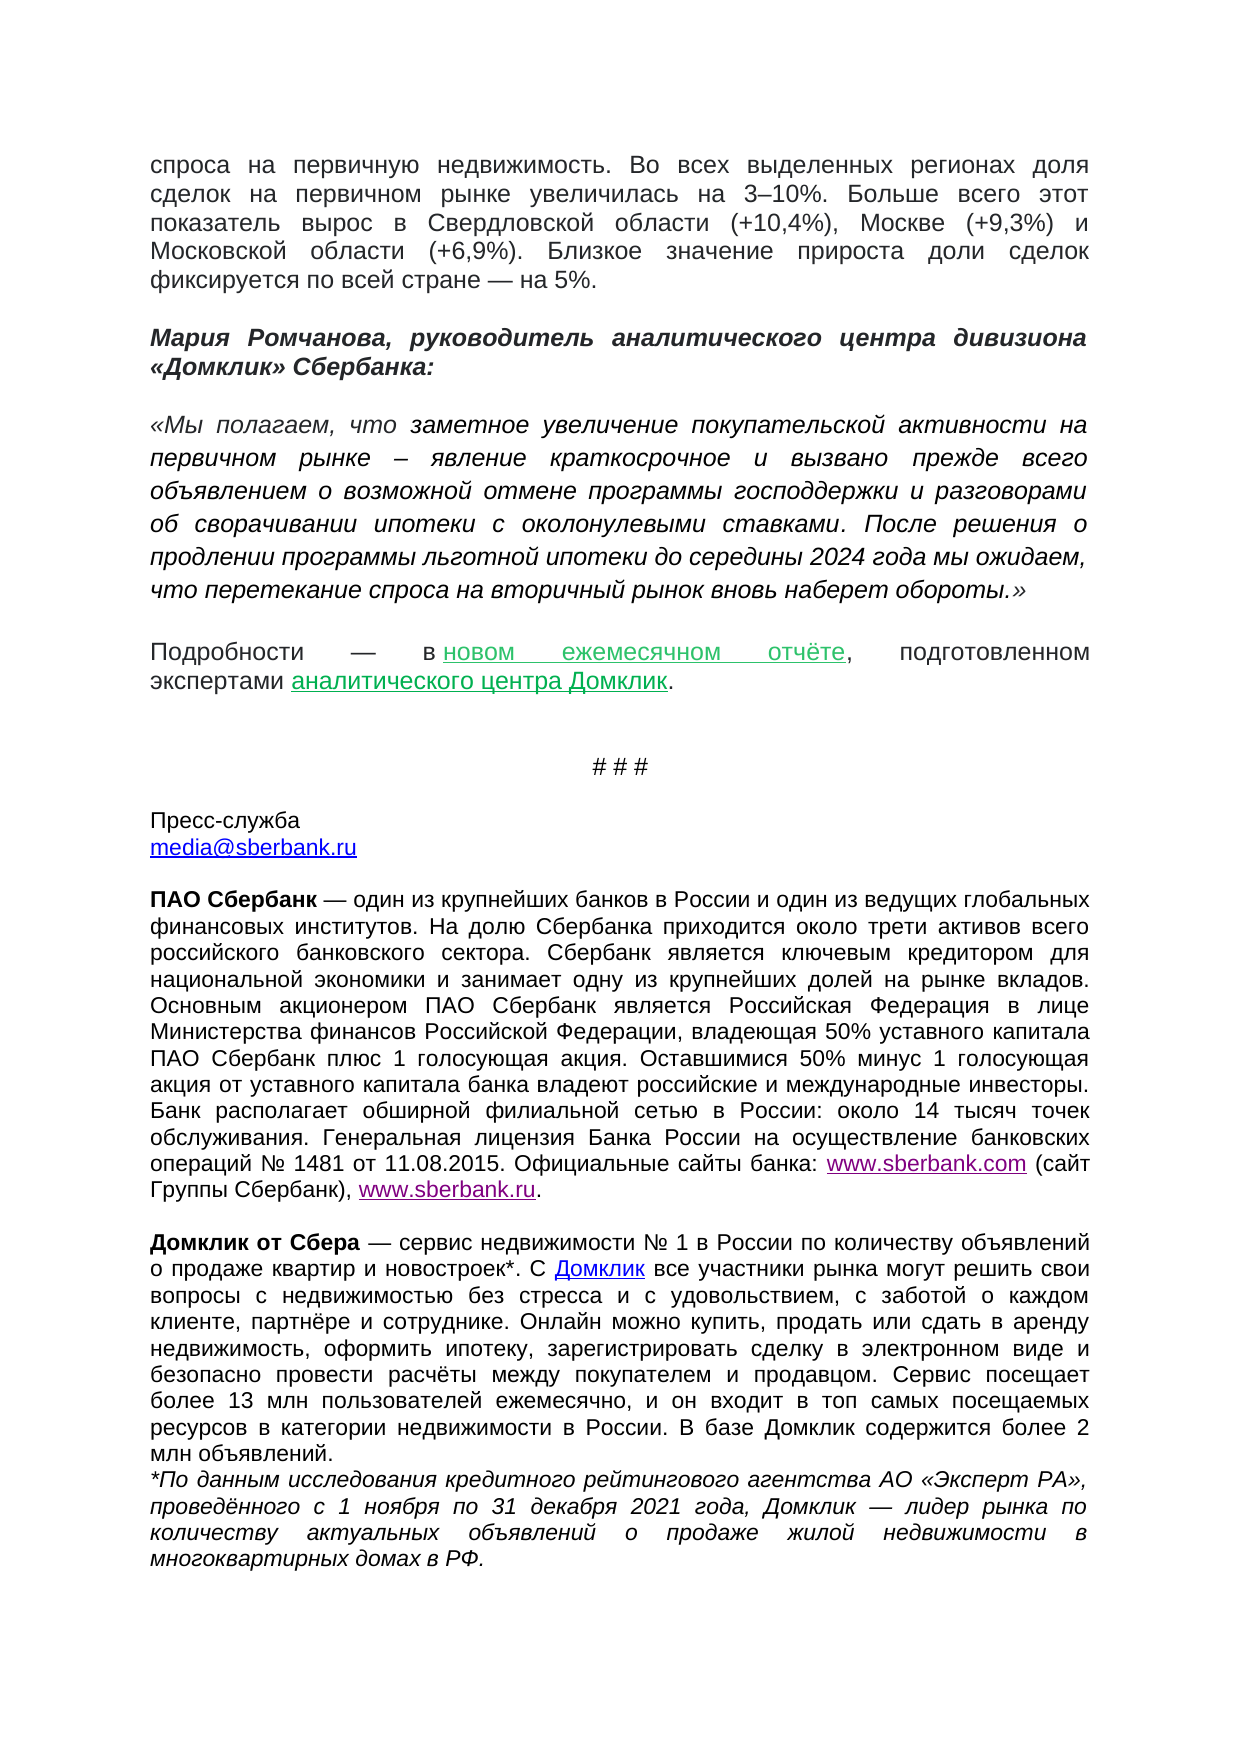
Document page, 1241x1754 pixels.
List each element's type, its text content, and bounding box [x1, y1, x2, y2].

text media@sberbank.ru [150, 834, 1090, 860]
text Домклик от Сбера — сервис недвижимости № 1 в России по количеству объявлений о продаже квартир и новостроек*. С Домклик все участники рынка могут решить свои вопросы с недвижимостью без стресса и с удовольствием, с заботой о каждом клиенте, партнёре и сотруднике. Онлайн можно купить, продать или сдать в аренду недвижимость, оформить ипотеку, зарегистрировать сделку в электронном виде и безопасно провести расчёты между покупателем и продавцом. Сервис посещает более 13 млн пользователей ежемесячно, и он входит в топ самых посещаемых ресурсов в категории недвижимости в России. В базе Домклик содержится более 2 млн объявлений. [150, 1229, 1090, 1466]
text «Мы полагаем, что заметное увеличение покупательской активности на первичном рынке – явление краткосрочное и вызвано прежде всего объявлением о возможной отмене программы господдержки и разговорами об сворачивании ипотеки с околонулевыми ставками. После решения о продлении программы льготной ипотеки до середины 2024 года мы ожидаем, что перетекание спроса на вторичный рынок вновь наберет обороты.» [150, 409, 1090, 603]
text Подробности — в новом ежемесячном отчёте, подготовленном экспертами аналитического центра Домклик. [150, 637, 1090, 694]
text *По данным исследования кредитного рейтингового агентства АО «Эксперт РА», проведённого с 1 ноября по 31 декабря 2021 года, Домклик — лидер рынка по количеству актуальных объявлений о продаже жилой недвижимости в многоквартирных домах в РФ. [150, 1466, 1090, 1572]
text Пресс-служба [150, 807, 1090, 834]
text Мария Ромчанова, руководитель аналитического центра дивизиона «Домклик» Сбербанка: [150, 323, 1090, 380]
text ПАО Сбербанк — один из крупнейших банков в России и один из ведущих глобальных финансовых институтов. На долю Сбербанка приходится около трети активов всего российского банковского сектора. Сбербанк является ключевым кредитором для национальной экономики и занимает одну из крупнейших долей на рынке вкладов. Основным акционером ПАО Сбербанк является Российская Федерация в лице Министерства финансов Российской Федерации, владеющая 50% уставного капитала ПАО Сбербанк плюс 1 голосующая акция. Оставшимися 50% минус 1 голосующая акция от уставного капитала банка владеют российские и международные инвесторы. Банк располагает обширной филиальной сетью в России: около 14 тысяч точек обслуживания. Генеральная лицензия Банка России на осуществление банковских операций № 1481 от 11.08.2015. Официальные сайты банка: www.sberbank.com (сайт Группы Сбербанк), www.sberbank.ru. [150, 886, 1090, 1203]
text # # # [150, 752, 1090, 781]
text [150, 150, 1090, 294]
